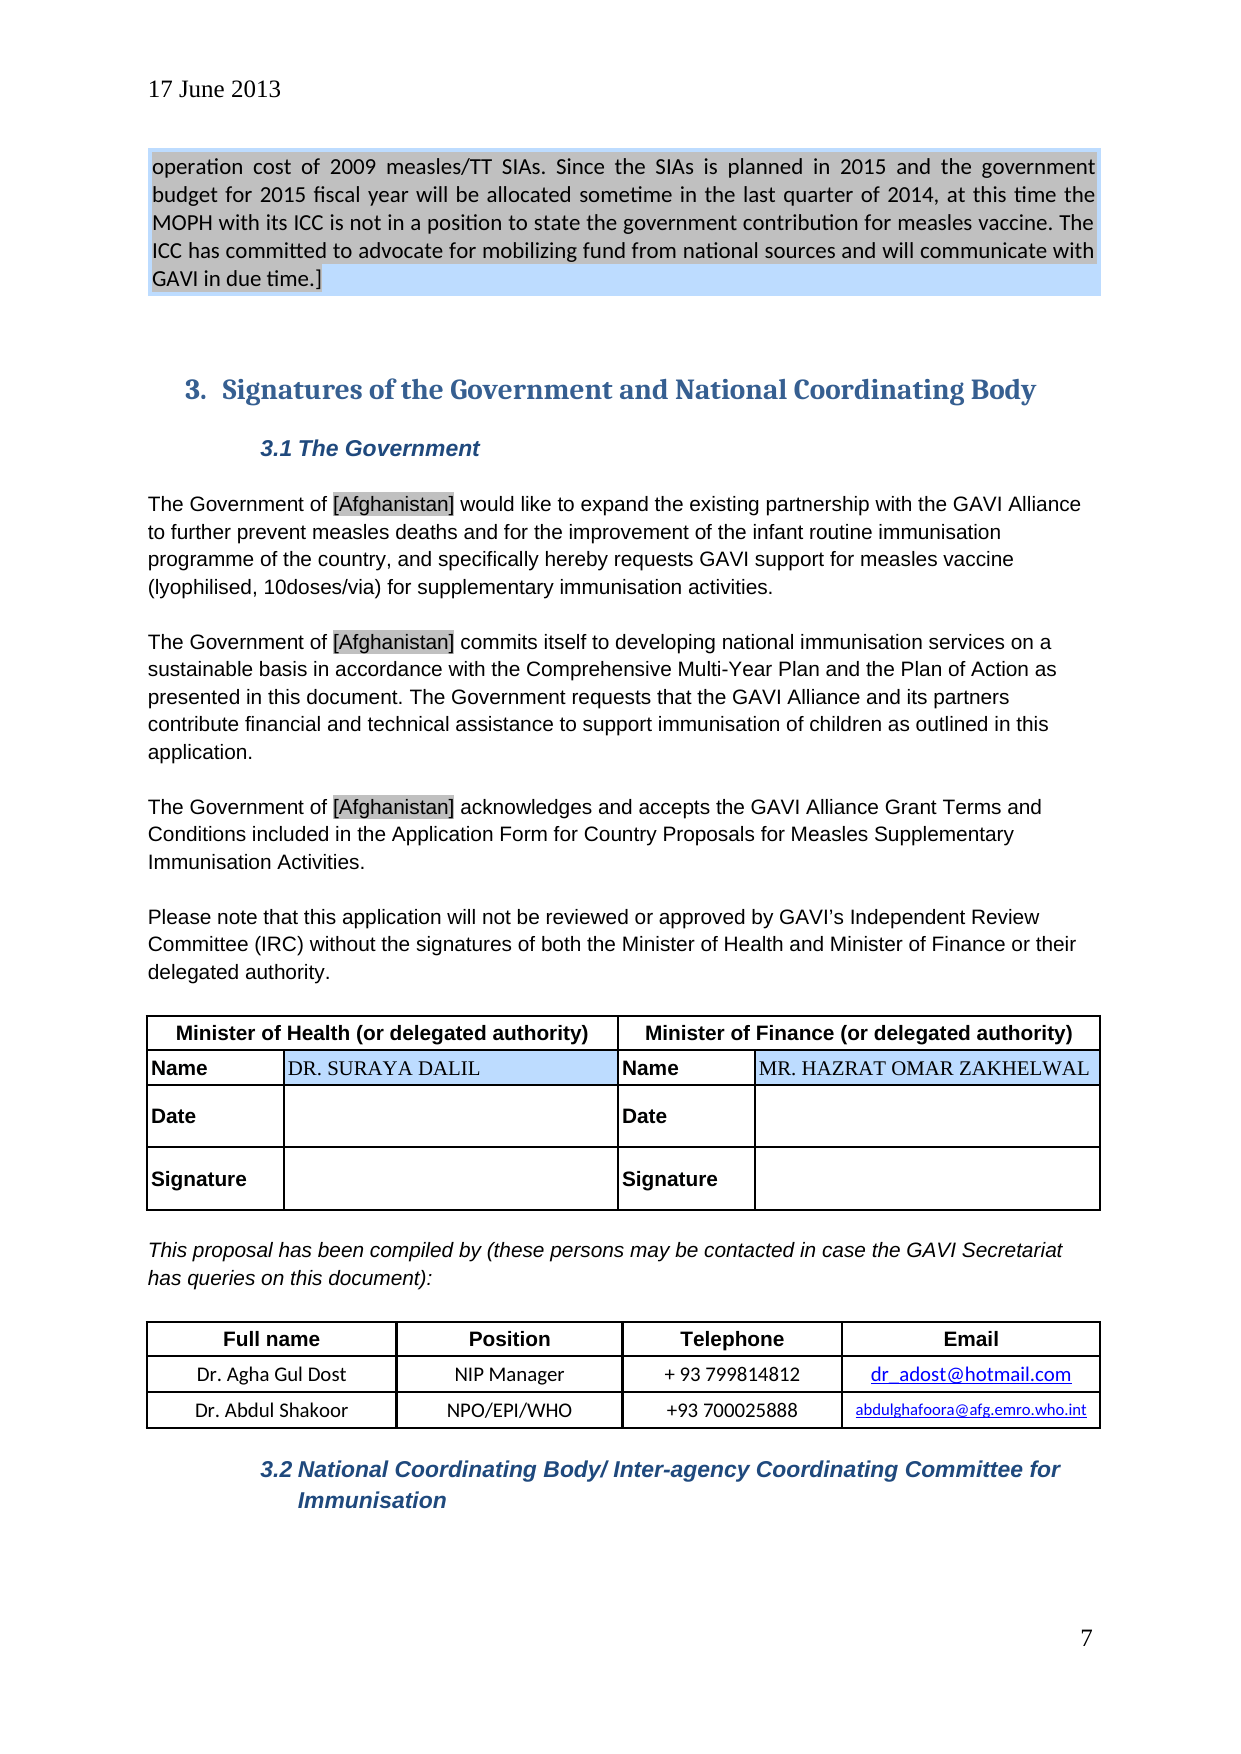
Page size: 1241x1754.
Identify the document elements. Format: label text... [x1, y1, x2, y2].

table_cell + 93 799814812 [624, 1357, 841, 1391]
text Please note that this application will not be reviewed or approved by GAVI’s Independent Review Committee (IRC) without the signatures of both the Minister of Health and Minister of Finance or their delegated authority. [148, 905, 1093, 984]
table_cell NPO/EPI/WHO [398, 1393, 621, 1427]
table_cell Date [619, 1086, 754, 1146]
text The Government of [Afghanistan] acknowledges and accepts the GAVI Alliance Grant Terms and Conditions included in the Application Form for Country Proposals for Measles Supplementary Immunisation Activities. [148, 795, 1093, 874]
text The Government of [Afghanistan] commits itself to developing national immunisation services on a sustainable basis in accordance with the Comprehensive Multi-Year Plan and the Plan of Action as presented in this document. The Government requests that the GAVI Alliance and its partners contribute financial and technical assistance to support immunisation of children as outlined in this application. [148, 630, 1093, 764]
table_cell [756, 1148, 1099, 1209]
table_cell [285, 1086, 617, 1146]
table_cell dr_adost@hotmail.com [843, 1357, 1099, 1391]
table_cell Signature [148, 1148, 283, 1209]
table_cell Dr. Agha Gul Dost [148, 1357, 395, 1391]
text National Coordinating Body/ Inter-agency Coordinating Committee for Immunisation [260, 1456, 1093, 1513]
table_header Minister of Health (or delegated authority) [148, 1017, 617, 1049]
subtitle Signatures of the Government and National Coordinating Body [185, 373, 1093, 407]
table_cell +93 700025888 [624, 1393, 841, 1427]
table_cell Dr. Abdul Shakoor [148, 1393, 395, 1427]
text This proposal has been compiled by (these persons may be contacted in case the GAVI Secretariat has queries on this document): [148, 1238, 1093, 1290]
table_cell Name [148, 1051, 283, 1084]
table_cell abdulghafoora@afg.emro.who.int [843, 1393, 1099, 1427]
table_header Full name [148, 1323, 395, 1355]
table_cell MR. HAZRAT OMAR ZAKHELWAL [756, 1051, 1099, 1084]
table_cell [285, 1148, 617, 1209]
text The Government of [Afghanistan] would like to expand the existing partnership with the GAVI Alliance to further prevent measles deaths and for the improvement of the infant routine immunisation programme of the country, and specifically hereby requests GAVI support for measles vaccine (lyophilised, 10doses/via) for supplementary immunisation activities. [148, 492, 1093, 599]
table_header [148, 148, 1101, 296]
table_cell [756, 1086, 1099, 1146]
table_cell DR. SURAYA DALIL [285, 1051, 617, 1084]
table_header Position [398, 1323, 621, 1355]
table_cell Signature [619, 1148, 754, 1209]
text The Government [260, 434, 1093, 461]
table_header Minister of Finance (or delegated authority) [619, 1017, 1099, 1049]
table_cell NIP Manager [398, 1357, 621, 1391]
table_header Email [843, 1323, 1099, 1355]
table_cell Name [619, 1051, 754, 1084]
table_cell Date [148, 1086, 283, 1146]
table_header Telephone [624, 1323, 841, 1355]
